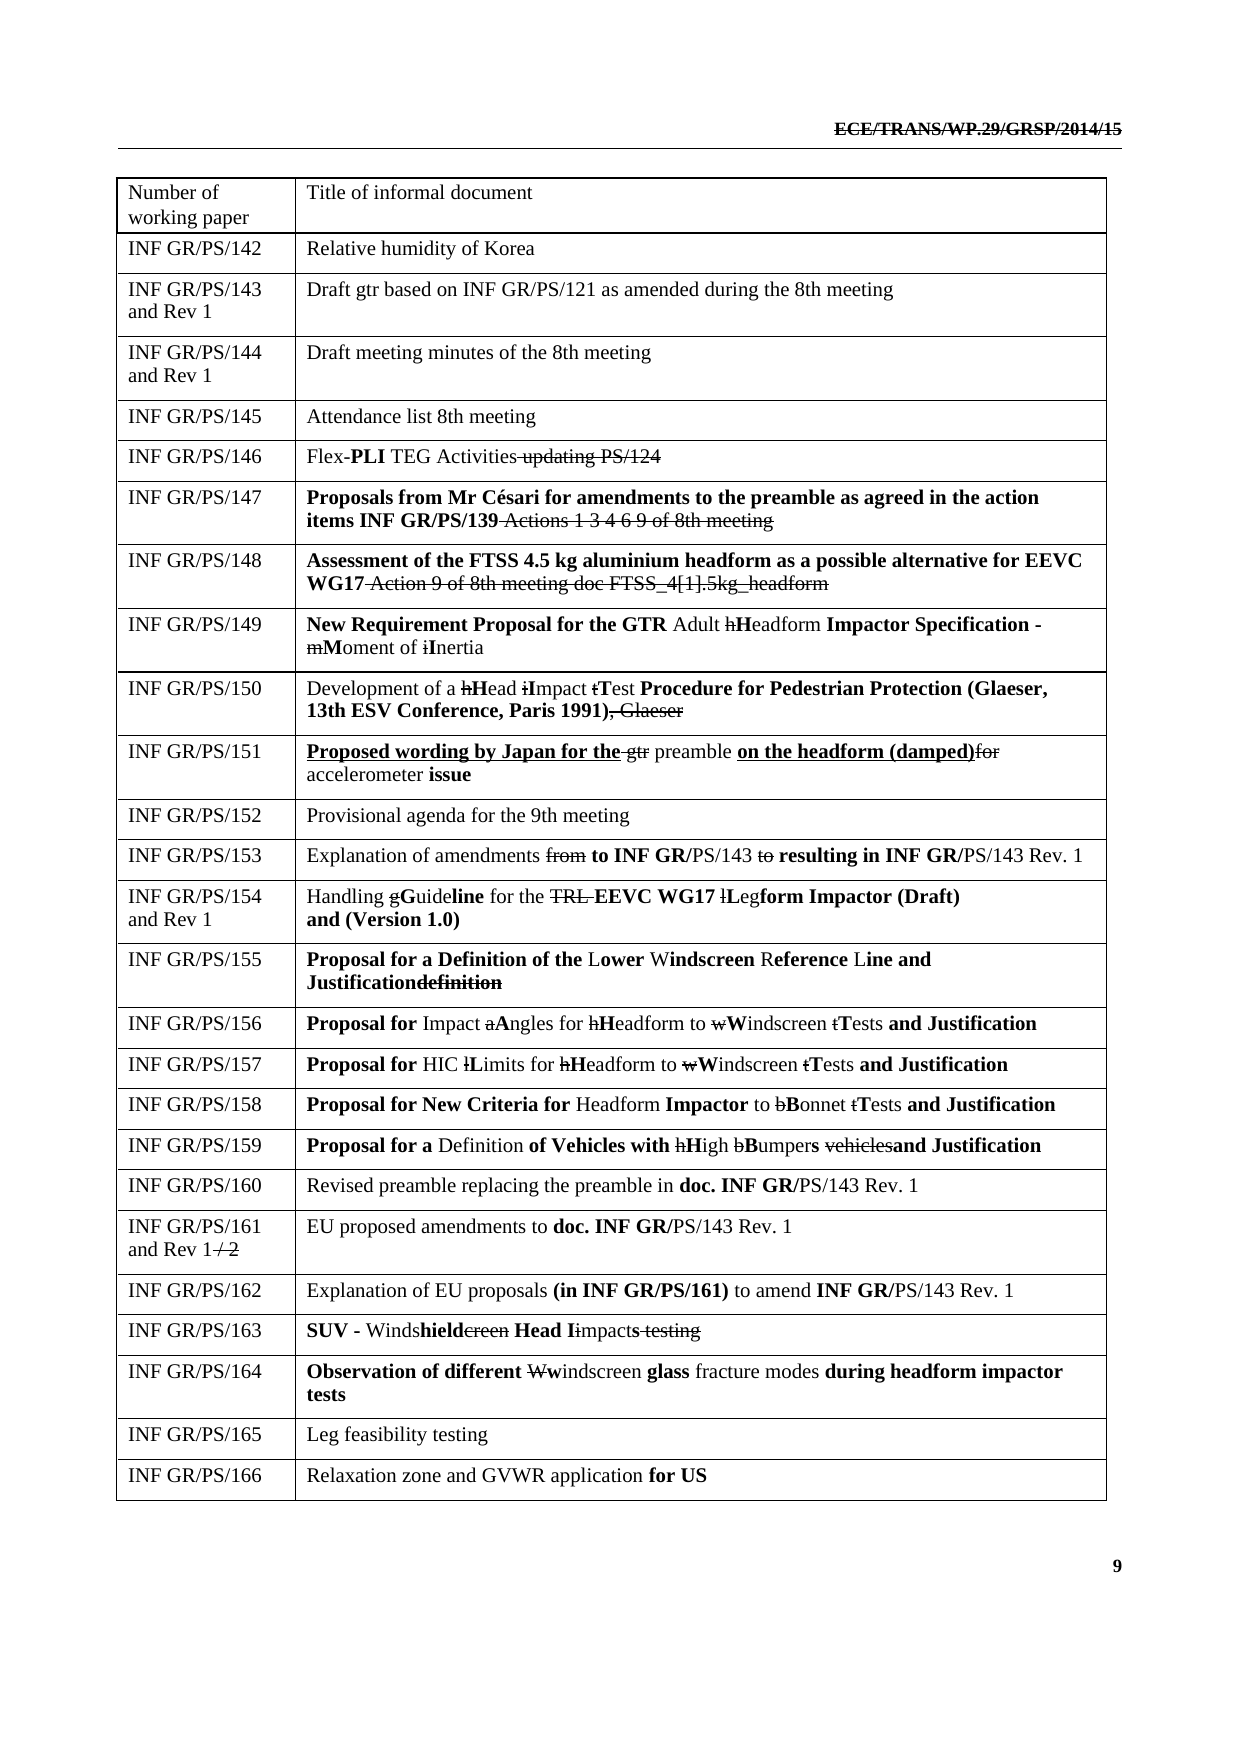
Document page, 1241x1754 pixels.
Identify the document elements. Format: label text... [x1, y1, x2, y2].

table_cell INF GR/PS/149 [117, 608, 295, 671]
table_cell Observation of different Wwindscreen glass fracture modes during headform impactor tests [296, 1356, 1106, 1418]
table_cell INF GR/PS/166 [117, 1459, 295, 1499]
table_cell INF GR/PS/147 [117, 481, 295, 544]
table_cell Assessment of the FTSS 4.5 kg aluminium headform as a possible alternative for EEVC WG17 Action 9 of 8th meeting doc FTSS_4[1].5kg_headform [296, 545, 1106, 608]
table_cell INF GR/PS/154 and Rev 1 [117, 880, 295, 943]
table_cell INF GR/PS/144 and Rev 1 [117, 336, 295, 399]
table_header Title of informal document [296, 179, 1106, 232]
table_cell Handling gGuideline for the TRL EEVC WG17 lLegform Impactor (Draft) and (Version 1.0) [296, 881, 1106, 943]
table_cell Proposals from Mr Césari for amendments to the preamble as agreed in the action items INF GR/PS/139 Actions 1 3 4 6 9 of 8th meeting [296, 482, 1106, 544]
table_cell INF GR/PS/151 [117, 735, 295, 798]
table_cell INF GR/PS/150 [117, 671, 295, 735]
table_cell INF GR/PS/148 [117, 544, 295, 608]
table_cell Relative humidity of Korea [296, 234, 1106, 272]
table_cell INF GR/PS/164 [117, 1355, 295, 1418]
table_cell Leg feasibility testing [296, 1419, 1106, 1459]
table_cell INF GR/PS/145 [117, 400, 295, 440]
table_cell INF GR/PS/158 [117, 1088, 295, 1129]
table_cell Proposed wording by Japan for the gtr preamble on the headform (damped)for accelerometer issue [296, 736, 1106, 798]
table_cell Proposal for New Criteria for Headform Impactor to bBonnet tTests and Justification [296, 1089, 1106, 1129]
table_cell INF GR/PS/161 and Rev 1 / 2 [117, 1210, 295, 1273]
table_cell EU proposed amendments to doc. INF GR/PS/143 Rev. 1 [296, 1211, 1106, 1273]
table_cell Proposal for HIC lLimits for hHeadform to wWindscreen tTests and Justification [296, 1049, 1106, 1088]
table_cell INF GR/PS/160 [117, 1169, 295, 1210]
table_cell INF GR/PS/156 [117, 1007, 295, 1047]
table_cell Explanation of amendments from to INF GR/PS/143 to resulting in INF GR/PS/143 Rev. 1 [296, 840, 1106, 880]
table_cell Revised preamble replacing the preamble in doc. INF GR/PS/143 Rev. 1 [296, 1170, 1106, 1210]
table_cell Provisional agenda for the 9th meeting [296, 800, 1106, 839]
table_cell INF GR/PS/142 [117, 234, 295, 272]
table_cell INF GR/PS/153 [117, 839, 295, 880]
table_cell Draft gtr based on INF GR/PS/121 as amended during the 8th meeting [296, 274, 1106, 336]
table_cell Proposal for a Definition of Vehicles with hHigh bBumpers vehiclesand Justification [296, 1130, 1106, 1169]
table_cell INF GR/PS/157 [117, 1048, 295, 1088]
table_cell INF GR/PS/155 [117, 943, 295, 1007]
table_cell INF GR/PS/162 [117, 1274, 295, 1314]
table_cell INF GR/PS/143 and Rev 1 [117, 273, 295, 336]
table_cell INF GR/PS/163 [117, 1314, 295, 1355]
table_cell INF GR/PS/146 [117, 440, 295, 481]
table_cell SUV - Windshieldcreen Head Iimpacts testing [296, 1315, 1106, 1355]
table_cell Explanation of EU proposals (in INF GR/PS/161) to amend INF GR/PS/143 Rev. 1 [296, 1275, 1106, 1314]
table_cell INF GR/PS/165 [117, 1418, 295, 1459]
table_header Number of working paper [118, 179, 295, 232]
table_cell New Requirement Proposal for the GTR Adult hHeadform Impactor Specification - mMoment of iInertia [296, 609, 1106, 671]
table_cell Proposal for Impact aAngles for hHeadform to wWindscreen tTests and Justification [296, 1008, 1106, 1047]
table_cell Draft meeting minutes of the 8th meeting [296, 337, 1106, 399]
table_cell Proposal for a Definition of the Lower Windscreen Reference Line and Justificationdefinition [296, 944, 1106, 1007]
table_cell Development of a hHead iImpact tTest Procedure for Pedestrian Protection (Glaeser, 13th ESV Conference, Paris 1991), Glaeser [296, 673, 1106, 735]
table_cell INF GR/PS/159 [117, 1129, 295, 1169]
table_cell Flex-PLI TEG Activities updating PS/124 [296, 441, 1106, 481]
table_cell INF GR/PS/152 [117, 799, 295, 839]
table_cell Relaxation zone and GVWR application for US [296, 1460, 1106, 1499]
table_cell Attendance list 8th meeting [296, 401, 1106, 440]
